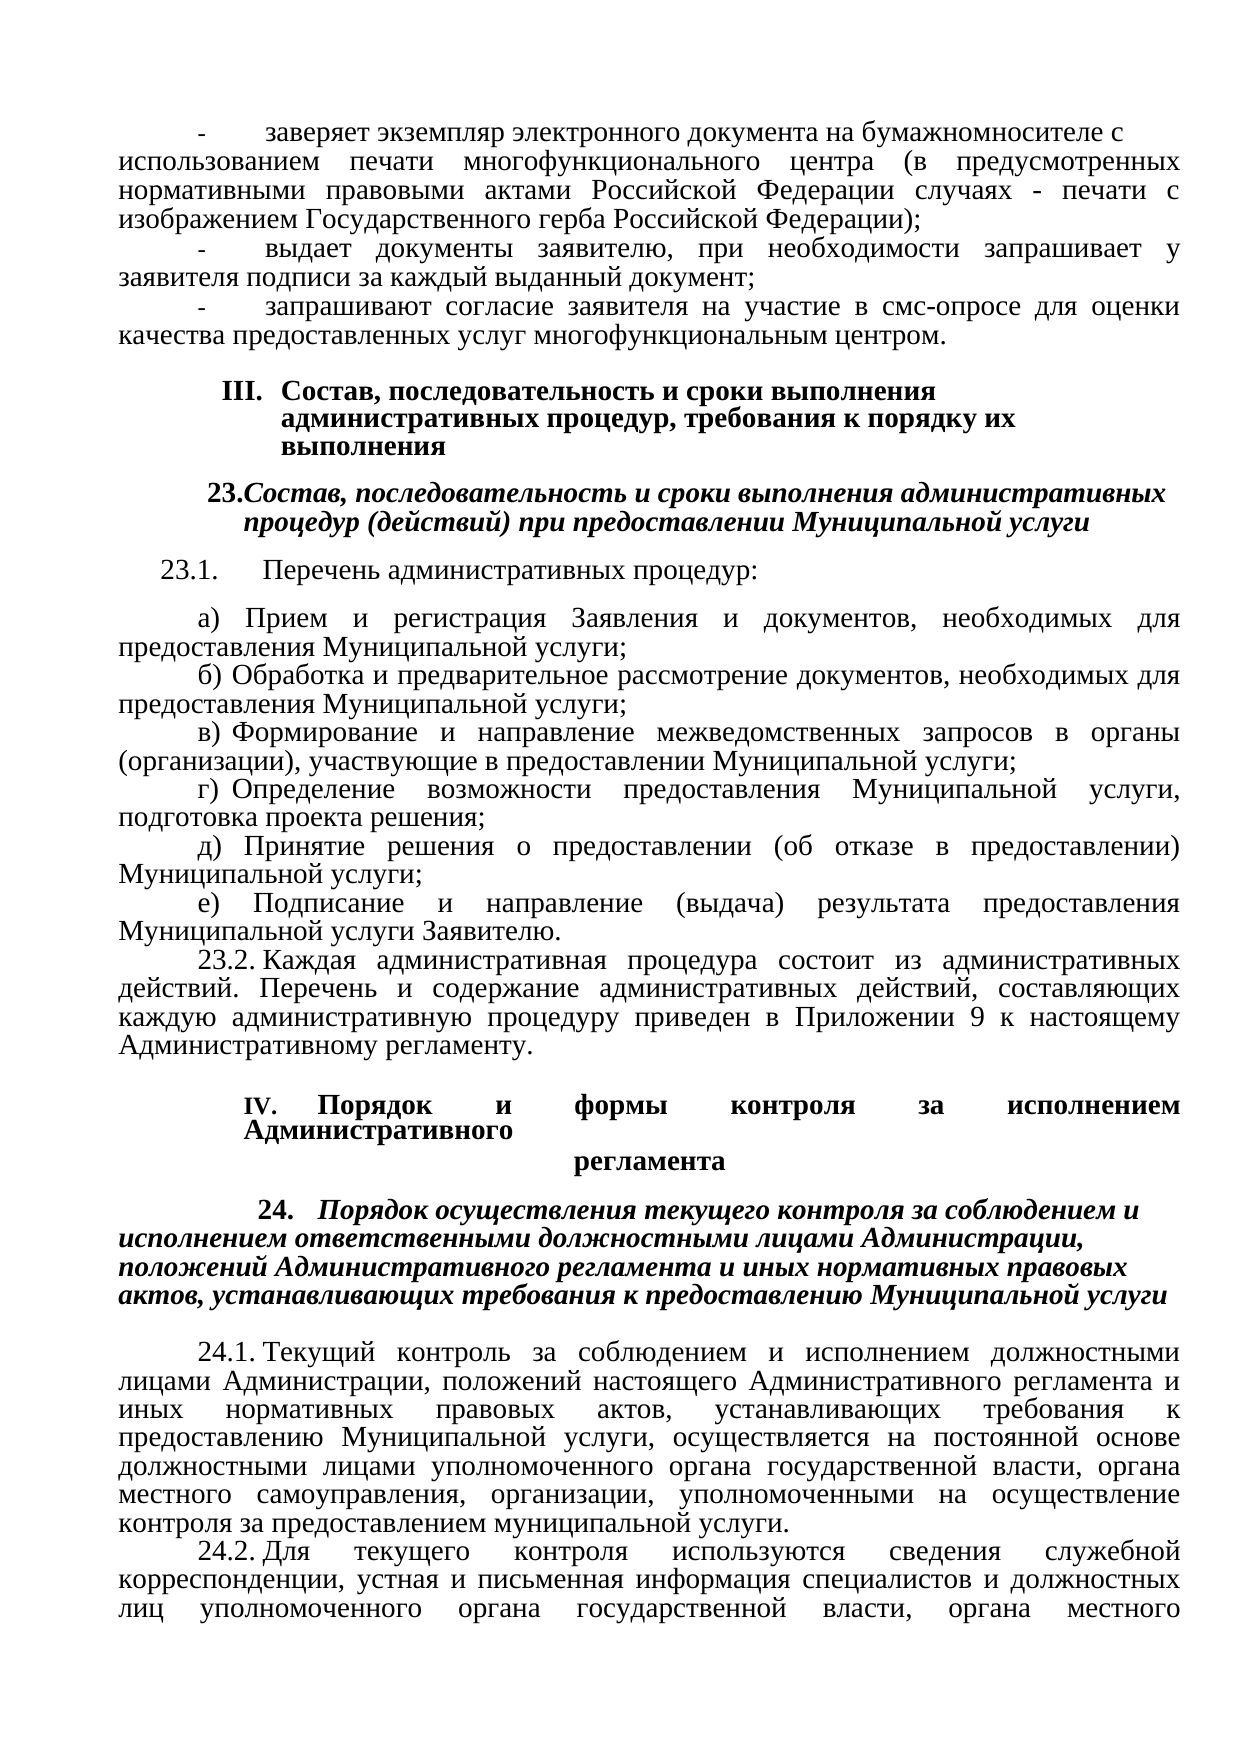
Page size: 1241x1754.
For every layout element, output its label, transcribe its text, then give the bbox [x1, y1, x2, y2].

list заверяет экземпляр электронного документа на бумажном носителе с [118, 118, 1181, 147]
text в) Формирование и направление межведомственных запросов в органы (организации), участвующие в предоставлении Муниципальной услуги; [118, 719, 1181, 776]
list Порядок и формы контроля за исполнением Административного [243, 1094, 1181, 1144]
list Каждая административная процедура состоит из административных действий. Перечень и содержание административных действий, составляющих каждую административную процедуру приведен в Приложении 9 к настоящему Административному регламенту. [118, 946, 1181, 1060]
text б) Обработка и предварительное рассмотрение документов, необходимых для предоставления Муниципальной услуги; [118, 662, 1181, 719]
text д) Принятие решения о предоставлении (об отказе в предоставлении) Муниципальной услуги; [118, 833, 1181, 889]
list запрашивают согласие заявителя на участие в смс-опросе для оценки качества предоставленных услуг многофункциональным центром. [118, 292, 1181, 351]
text использованием печати многофункционального центра (в предусмотренных нормативными правовыми актами Российской Федерации случаях - печати с изображением Государственного герба Российской Федерации); [118, 147, 1181, 234]
text а) Прием и регистрация Заявления и документов, необходимых для предоставления Муниципальной услуги; [118, 605, 1181, 662]
list Порядок осуществления текущего контроля за соблюдением и исполнением ответственными должностными лицами Администрации, положений Административного регламента и иных нормативных правовых актов, устанавливающих требования к предоставлению Муниципальной услуги [118, 1197, 1181, 1310]
text е) Подписание и направление (выдача) результата предоставления Муниципальной услуги Заявителю. [118, 889, 1181, 946]
list Текущий контроль за соблюдением и исполнением должностными лицами Администрации, положений настоящего Административного регламента и иных нормативных правовых актов, устанавливающих требования к предоставлению Муниципальной услуги, осуществляется на постоянной основе должностными лицами уполномоченного органа государственной власти, органа местного самоуправления, организации, уполномоченными на осуществление контроля за предоставлением муниципальной услуги. [118, 1339, 1181, 1538]
text г) Определение возможности предоставления Муниципальной услуги, подготовка проекта решения; [118, 776, 1181, 833]
list Перечень административных процедур: [160, 559, 1181, 584]
list Состав, последовательность и сроки выполнения административных процедур (действий) при предоставлении Муниципальной услуги [207, 479, 1181, 537]
text регламента [118, 1151, 1181, 1176]
list выдает документы заявителю, при необходимости запрашивает у заявителя подписи за каждый выданный документ; [118, 234, 1181, 292]
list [118, 1538, 1181, 1623]
list Состав, последовательность и сроки выполнения административных процедур, требования к порядку их выполнения [221, 378, 1181, 461]
